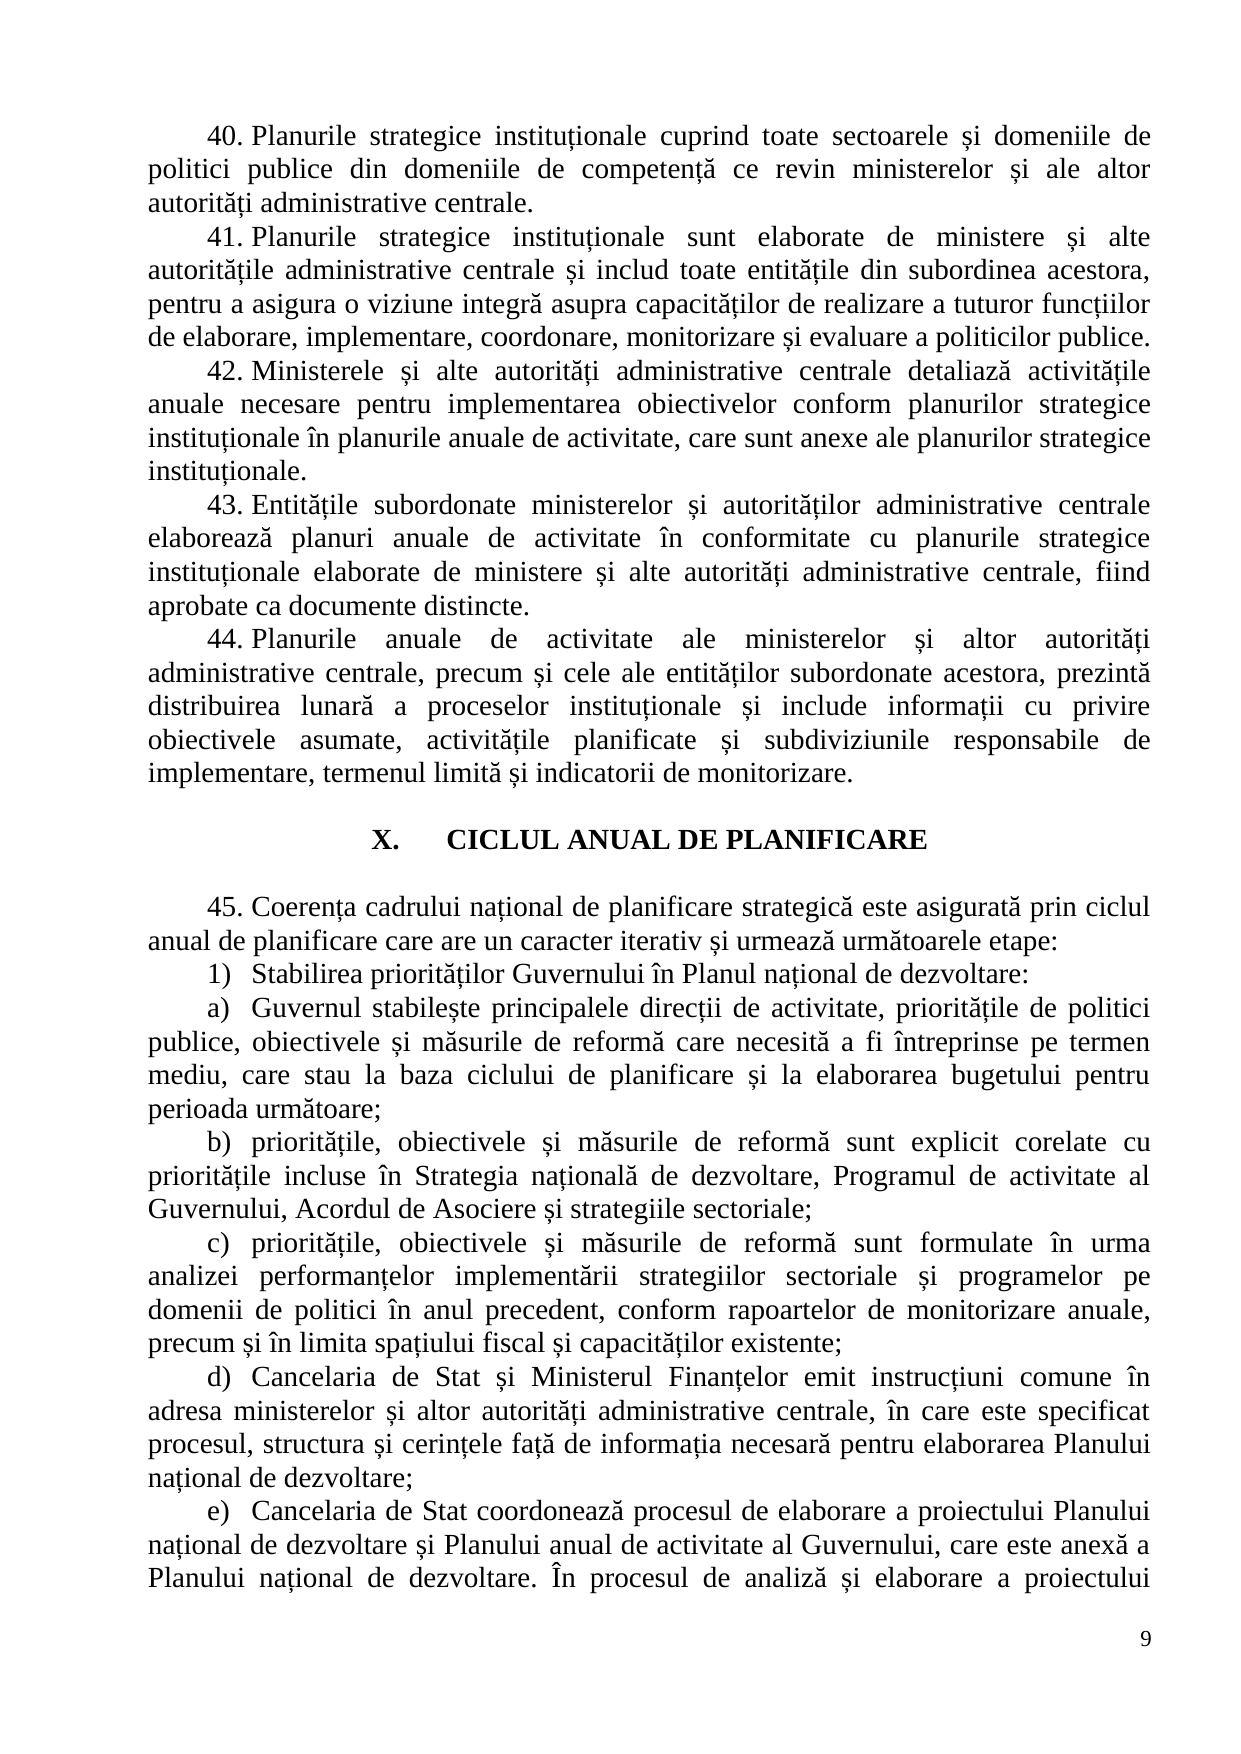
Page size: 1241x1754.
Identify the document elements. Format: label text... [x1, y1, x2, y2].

list Cancelaria de Stat și Ministerul Finanțelor emit instrucțiuni comune în adresa ministerelor și altor autorități administrative centrale, în care este specificat procesul, structura și cerințele față de informația necesară pentru elaborarea Planului național de dezvoltare; [148, 1359, 1152, 1493]
list Entitățile subordonate ministerelor și autorităților administrative centrale elaborează planuri anuale de activitate în conformitate cu planurile strategice instituționale elaborate de ministere și alte autorități administrative centrale, fiind aprobate ca documente distincte. [148, 487, 1152, 621]
list CICLUL ANUAL DE PLANIFICARE [148, 822, 1152, 856]
list Ministerele și alte autorități administrative centrale detaliază activitățile anuale necesare pentru implementarea obiectivelor conform planurilor strategice instituționale în planurile anuale de activitate, care sunt anexe ale planurilor strategice instituționale. [148, 353, 1152, 487]
list Guvernul stabilește principalele direcții de activitate, prioritățile de politici publice, obiectivele și măsurile de reformă care necesită a fi întreprinse pe termen mediu, care stau la baza ciclului de planificare și la elaborarea bugetului pentru perioada următoare; [148, 990, 1152, 1124]
list Stabilirea priorităților Guvernului în Planul național de dezvoltare: [207, 957, 1152, 990]
list Coerența cadrului național de planificare strategică este asigurată prin ciclul anual de planificare care are un caracter iterativ și urmează următoarele etape: [148, 889, 1152, 957]
list Planurile anuale de activitate ale ministerelor și altor autorități administrative centrale, precum și cele ale entităților subordonate acestora, prezintă distribuirea lunară a proceselor instituționale și include informații cu privire obiectivele asumate, activitățile planificate și subdiviziunile responsabile de implementare, termenul limită și indicatorii de monitorizare. [148, 621, 1152, 789]
list Planurile strategice instituționale sunt elaborate de ministere și alte autoritățile administrative centrale și includ toate entitățile din subordinea acestora, pentru a asigura o viziune integră asupra capacităților de realizare a tuturor funcțiilor de elaborare, implementare, coordonare, monitorizare și evaluare a politicilor publice. [148, 219, 1152, 353]
list prioritățile, obiectivele și măsurile de reformă sunt formulate în urma analizei performanțelor implementării strategiilor sectoriale și programelor pe domenii de politici în anul precedent, conform rapoartelor de monitorizare anuale, precum și în limita spațiului fiscal și capacităților existente; [148, 1225, 1152, 1359]
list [148, 1493, 1152, 1594]
list Planurile strategice instituționale cuprind toate sectoarele și domeniile de politici publice din domeniile de competență ce revin ministerelor și ale altor autorități administrative centrale. [148, 118, 1152, 219]
list prioritățile, obiectivele și măsurile de reformă sunt explicit corelate cu prioritățile incluse în Strategia națională de dezvoltare, Programul de activitate al Guvernului, Acordul de Asociere și strategiile sectoriale; [148, 1124, 1152, 1225]
